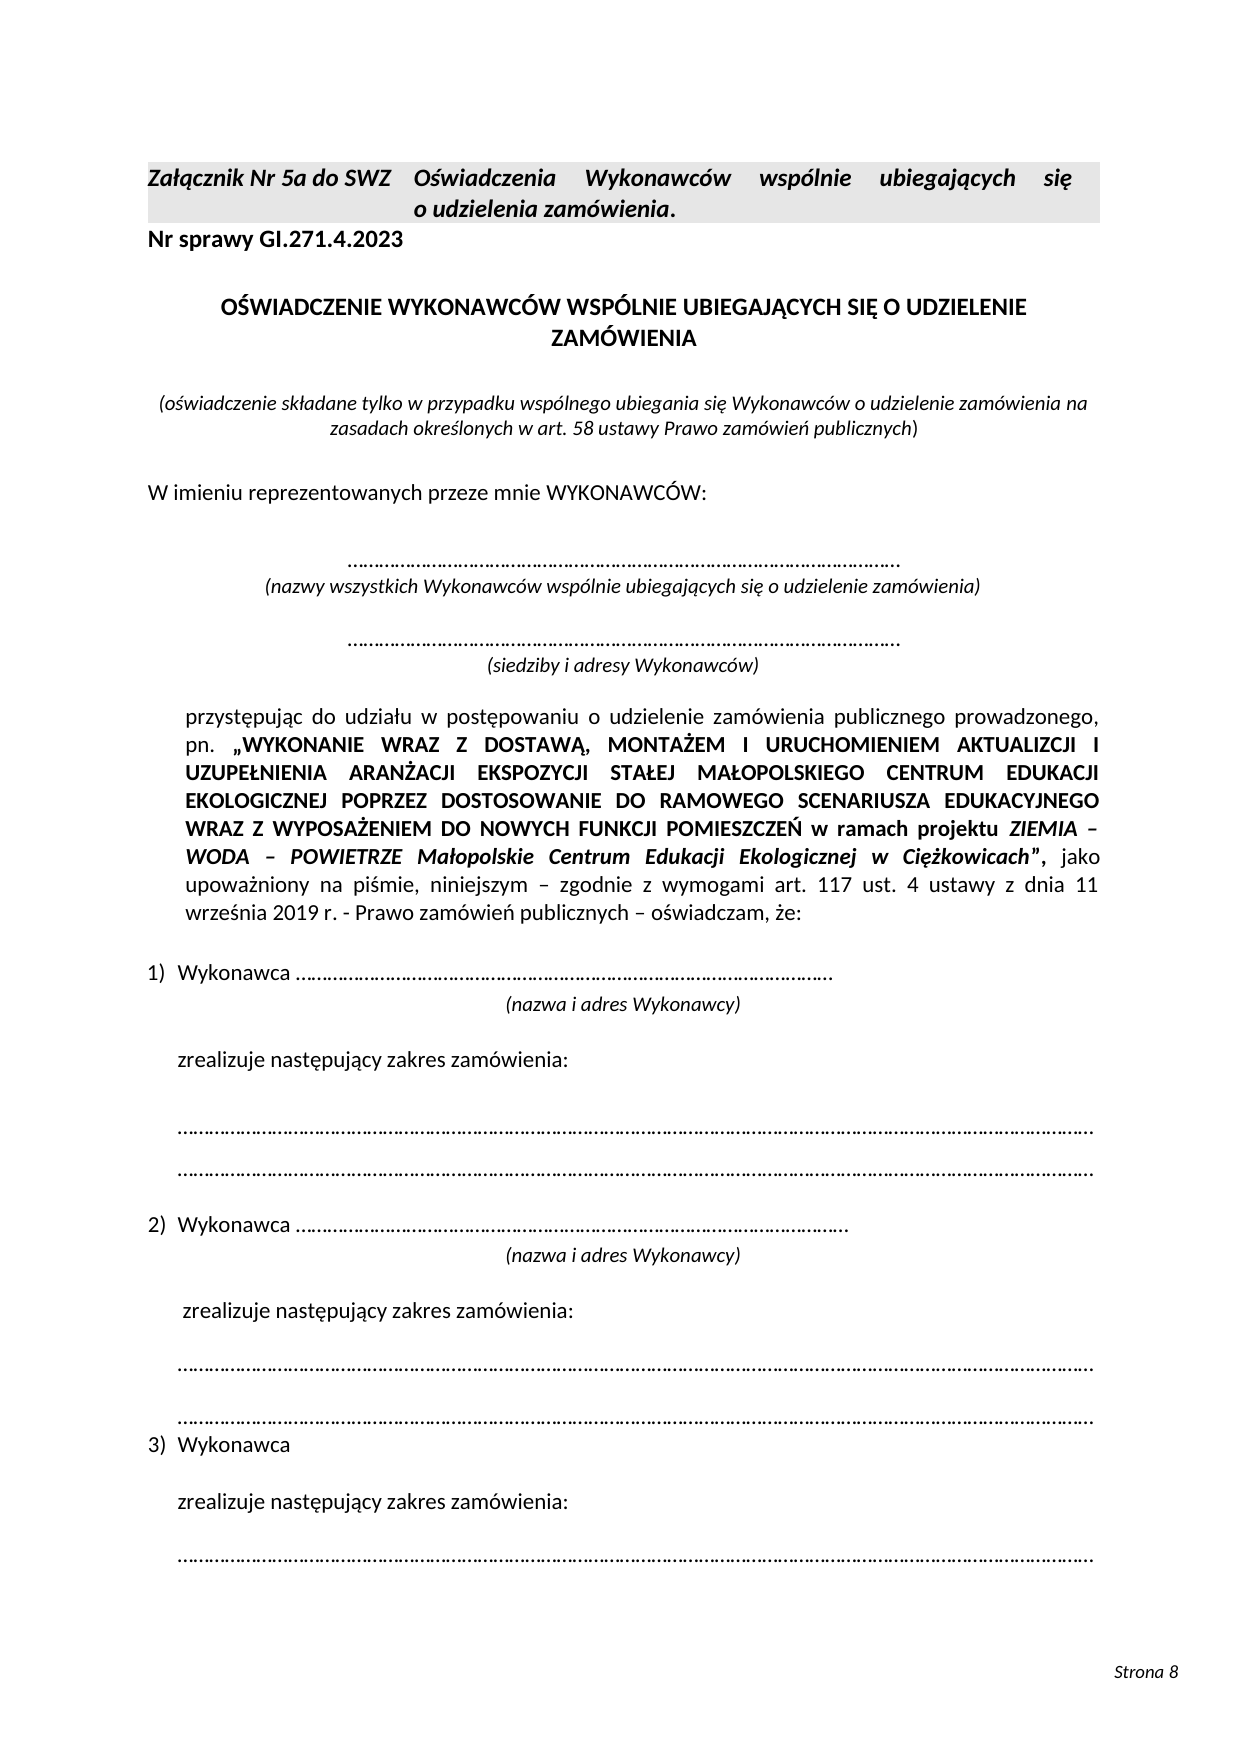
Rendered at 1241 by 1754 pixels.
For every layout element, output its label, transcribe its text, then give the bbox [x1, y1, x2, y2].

text (oświadczenie składane tylko w przypadku wspólnego ubiegania się Wykonawców o udzielenie zamówienia na zasadach określonych w art. 58 ustawy Prawo zamówień publicznych) [148, 390, 1100, 441]
text …………………………………………………………………………………………… [148, 545, 1100, 573]
text zrealizuje następujący zakres zamówienia: [177, 1487, 1100, 1516]
text (nazwa i adres Wykonawcy) [148, 1242, 1100, 1267]
text (siedziby i adresy Wykonawców) [148, 652, 1100, 677]
text …………………………………………………………………………………………… [148, 624, 1100, 652]
text ………………………………………………………………………………………………………………………………………………………… [177, 1349, 1100, 1377]
text zrealizuje następujący zakres zamówienia: [177, 1296, 1100, 1324]
text (nazwa i adres Wykonawcy) [148, 991, 1100, 1016]
list Wykonawca [148, 1430, 1100, 1458]
text przystępując do udziału w postępowaniu o udzielenie zamówienia publicznego prowadzonego, pn. „WYKONANIE WRAZ Z DOSTAWĄ, MONTAŻEM I URUCHOMIENIEM AKTUALIZCJI I UZUPEŁNIENIA ARANŻACJI EKSPOZYCJI STAŁEJ MAŁOPOLSKIEGO CENTRUM EDUKACJI EKOLOGICZNEJ POPRZEZ DOSTOSOWANIE DO RAMOWEGO SCENARIUSZA EDUKACYJNEGO WRAZ Z WYPOSAŻENIEM DO NOWYCH FUNKCJI POMIESZCZEŃ w ramach projektu ZIEMIA – WODA – POWIETRZE Małopolskie Centrum Edukacji Ekologicznej w Ciężkowicach”, jako upoważniony na piśmie, niniejszym – zgodnie z wymogami art. 117 ust. 4 ustawy z dnia 11 września 2019 r. - Prawo zamówień publicznych – oświadczam, że: [185, 702, 1100, 926]
list Wykonawca ………………………………………………………………………………………… [147, 958, 1100, 987]
subtitle Załącznik Nr 5a do SWZ Oświadczenia Wykonawców wspólnie ubiegających się o udzielenia zamówienia. [148, 162, 1100, 223]
text zrealizuje następujący zakres zamówienia: [177, 1045, 1100, 1073]
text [177, 1541, 1100, 1568]
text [177, 1402, 1100, 1430]
text ………………………………………………………………………………………………………………………………………………………… [177, 1112, 1100, 1140]
text (nazwy wszystkich Wykonawców wspólnie ubiegających się o udzielenie zamówienia) [148, 573, 1100, 599]
text Nr sprawy GI.271.4.2023 [148, 223, 1100, 254]
text W imieniu reprezentowanych przeze mnie WYKONAWCÓW: [148, 478, 1100, 506]
list Wykonawca …………………………………………………………………………………………… [148, 1210, 1100, 1238]
text ………………………………………………………………………………………………………………………………………………………… [177, 1154, 1100, 1182]
text OŚWIADCZENIE WYKONAWCÓW WSPÓLNIE UBIEGAJĄCYCH SIĘ O UDZIELENIE ZAMÓWIENIA [148, 291, 1100, 352]
